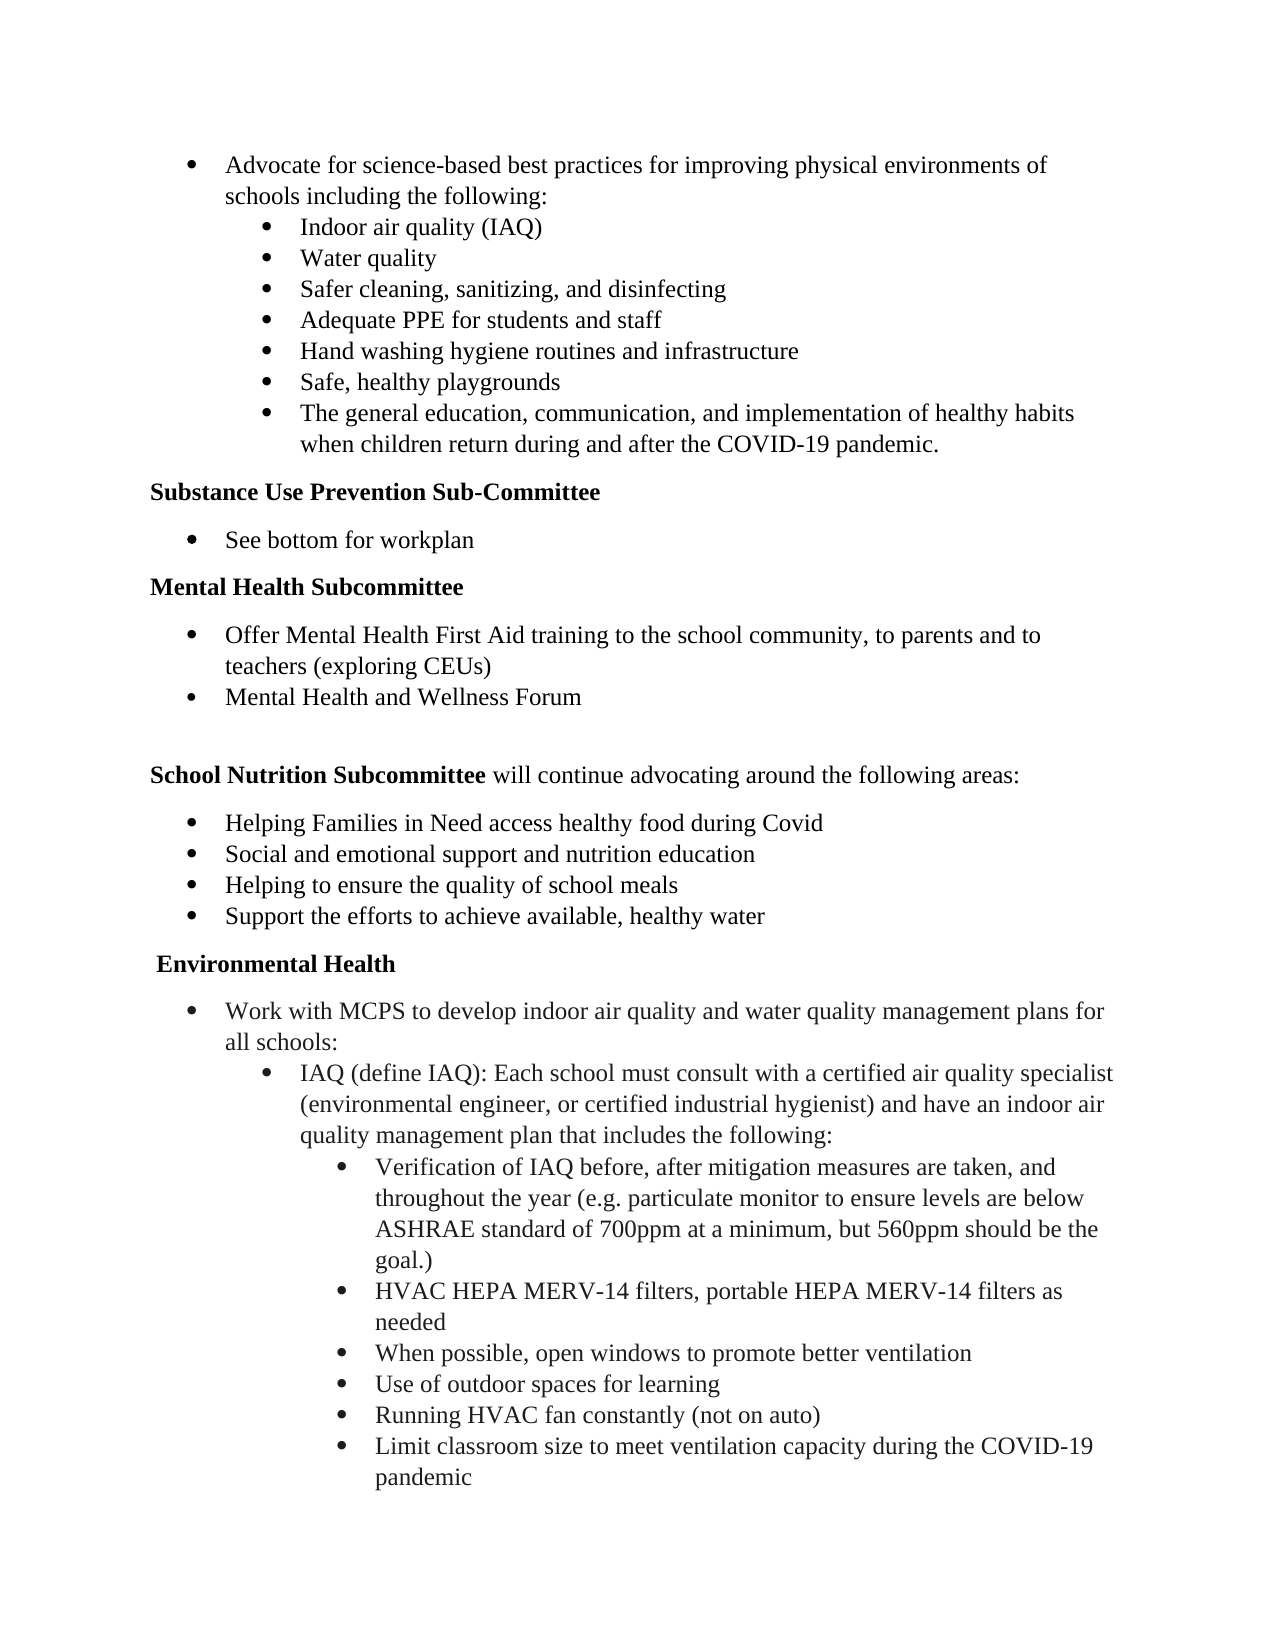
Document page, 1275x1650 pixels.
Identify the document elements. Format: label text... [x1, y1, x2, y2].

list The general education, communication, and implementation of healthy habits when children return during and after the COVID-19 pandemic. [262, 398, 1125, 458]
list See bottom for workplan [187, 525, 1125, 553]
text Environmental Health [150, 949, 1125, 977]
list Safe, healthy playgrounds [262, 367, 1125, 396]
list Advocate for science-based best practices for improving physical environments of schools including the following: [187, 150, 1125, 210]
list Helping to ensure the quality of school meals [187, 870, 1125, 899]
text Mental Health Subcommittee [150, 572, 1125, 601]
list Indoor air quality (IAQ) [262, 212, 1125, 241]
list Helping Families in Need access healthy food during Covid [187, 808, 1125, 837]
list Work with MCPS to develop indoor air quality and water quality management plans for all schools: [187, 996, 1125, 1056]
list Mental Health and Wellness Forum [187, 682, 1125, 741]
list Running HVAC fan constantly (not on auto) [337, 1400, 1125, 1429]
list Adequate PPE for students and staff [262, 305, 1125, 334]
text Substance Use Prevention Sub-Committee [150, 477, 1125, 506]
list HVAC HEPA MERV-14 filters, portable HEPA MERV-14 filters as needed [337, 1276, 1125, 1336]
list Limit classroom size to meet ventilation capacity during the COVID-19 pandemic [337, 1431, 1125, 1491]
list Support the efforts to achieve available, healthy water [187, 901, 1125, 930]
list IAQ (define IAQ): Each school must consult with a certified air quality specialist (environmental engineer, or certified industrial hygienist) and have an indoor air quality management plan that includes the following: [262, 1058, 1125, 1149]
list Water quality [262, 243, 1125, 272]
text School Nutrition Subcommittee will continue advocating around the following areas: [150, 760, 1125, 789]
list Use of outdoor spaces for learning [337, 1369, 1125, 1398]
list When possible, open windows to promote better ventilation [337, 1338, 1125, 1367]
list Verification of IAQ before, after mitigation measures are taken, and throughout the year (e.g. particulate monitor to ensure levels are below ASHRAE standard of 700ppm at a minimum, but 560ppm should be the goal.) [337, 1152, 1125, 1273]
list Social and emotional support and nutrition education [187, 839, 1125, 868]
list Hand washing hygiene routines and infrastructure [262, 336, 1125, 365]
list Offer Mental Health First Aid training to the school community, to parents and to teachers (exploring CEUs) [187, 620, 1125, 680]
list Safer cleaning, sanitizing, and disinfecting [262, 274, 1125, 303]
